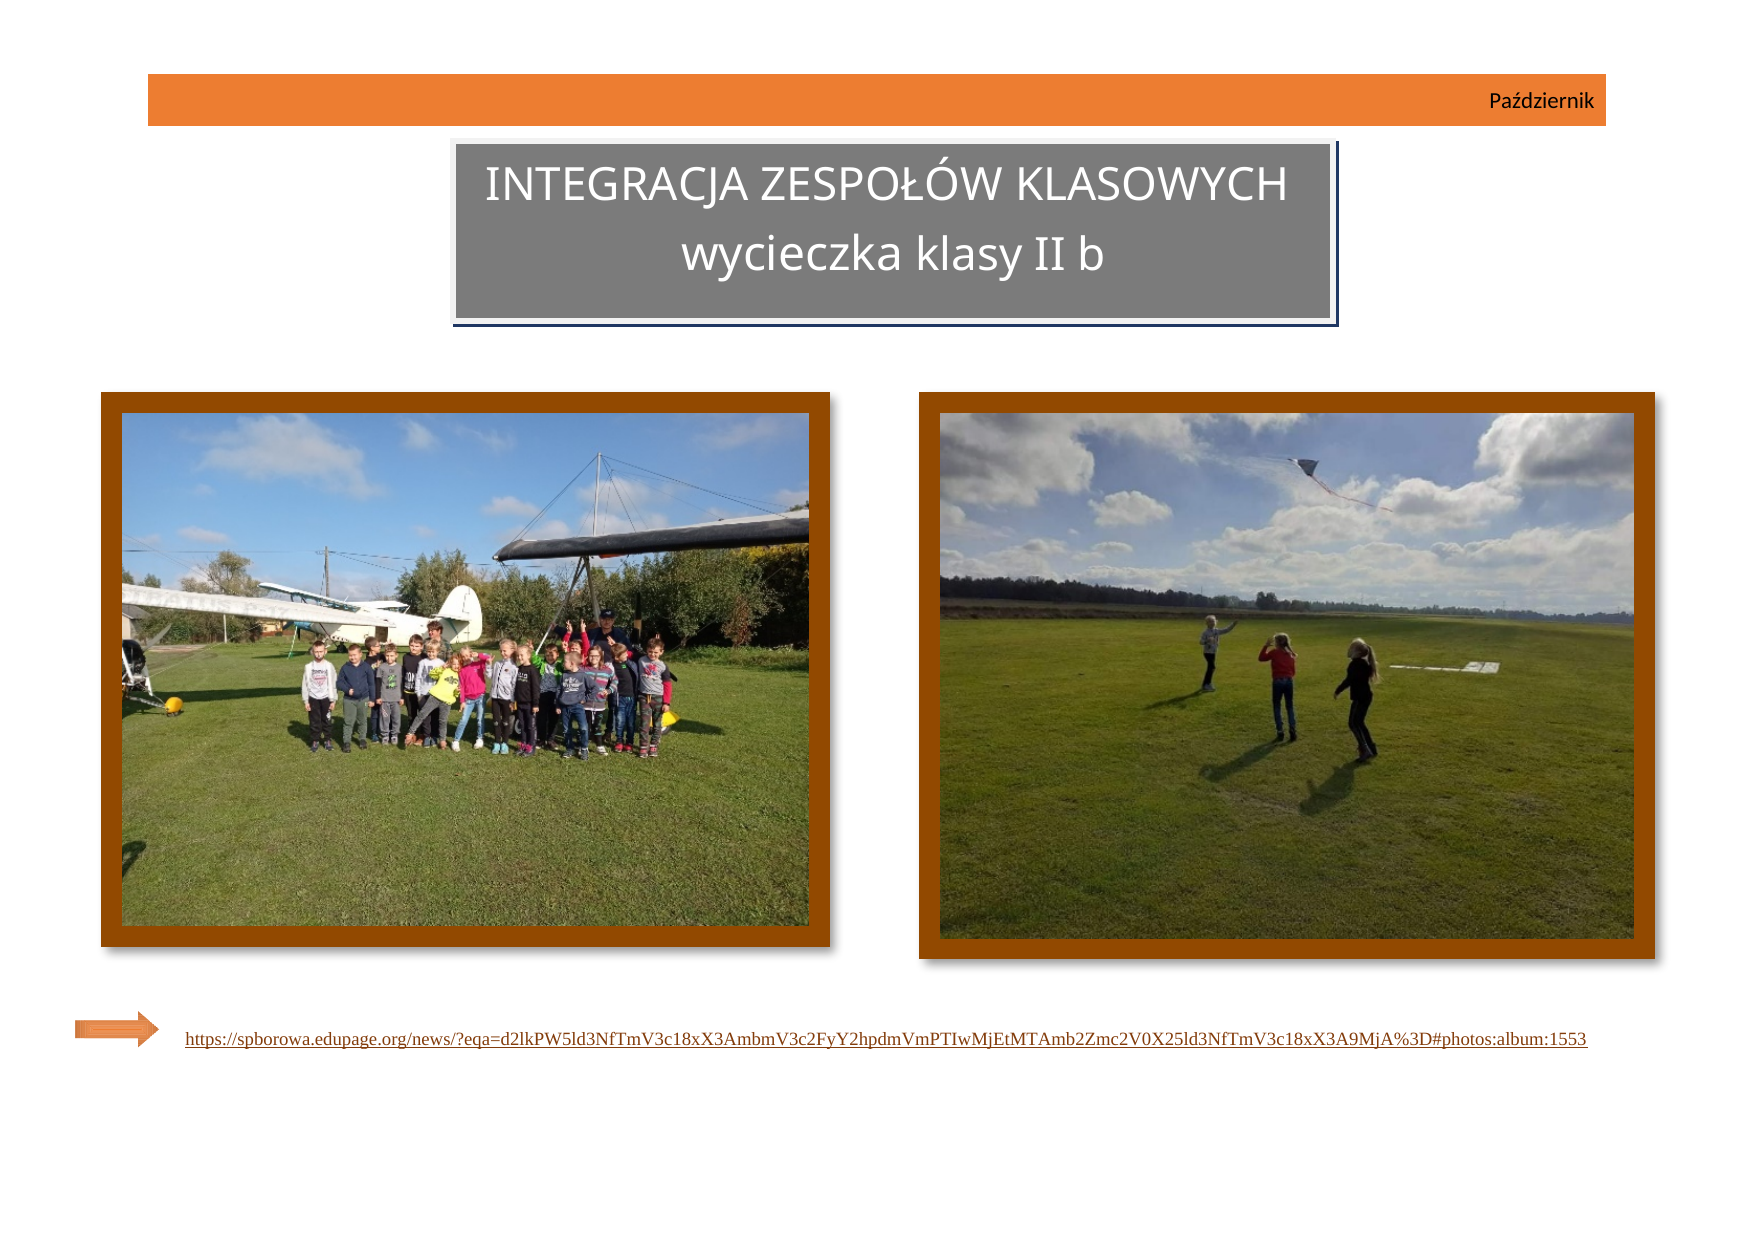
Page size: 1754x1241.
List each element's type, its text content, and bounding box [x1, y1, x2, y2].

picture [122, 413, 809, 926]
picture [940, 413, 1634, 939]
text https://spborowa.edupage.org/news/?eqa=d2lkPW5ld3NfTmV3c18xX3AmbmV3c2FyY2hpdmVmPTIwMjEtMTAmb2Zmc2V0X25ld3NfTmV3c18xX3A9MjA%3D#photos:album:1553 [185, 1028, 1606, 1050]
